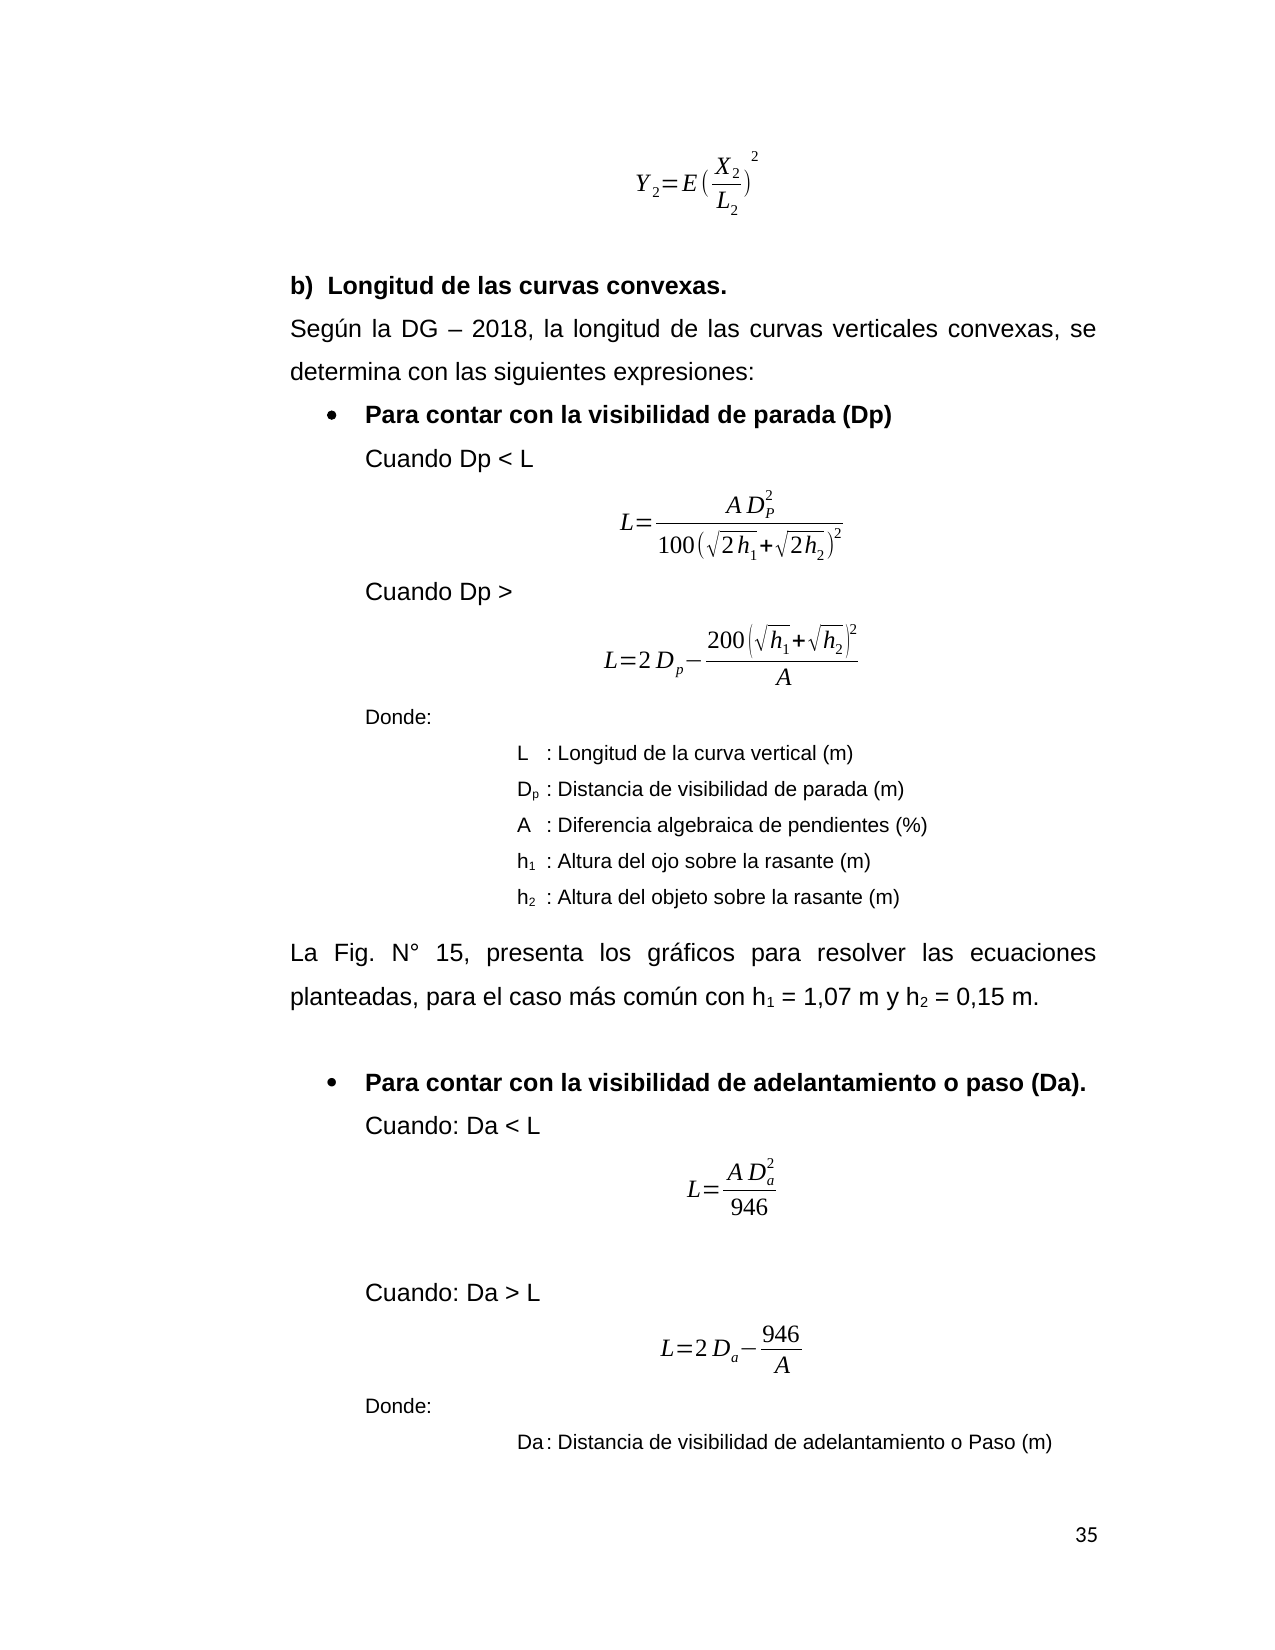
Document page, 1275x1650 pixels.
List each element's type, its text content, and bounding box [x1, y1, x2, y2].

text Cuando: Da > L [330, 1277, 1098, 1306]
list Para contar con la visibilidad de parada (Dp) [327, 400, 1098, 429]
text Según la DG – 2018, la longitud de las curvas verticales convexas, se determina con las siguientes expresiones: [290, 314, 1098, 386]
text Donde: [330, 1393, 1098, 1417]
list Longitud de las curvas convexas. [290, 271, 1098, 300]
text h2 : Altura del objeto sobre la rasante (m) [403, 884, 1098, 908]
text La Fig. N° 15, presenta los gráficos para resolver las ecuaciones planteadas, para el caso más común con h1 = 1,07 m y h2 = 0,15 m. [290, 938, 1098, 1010]
text h1 : Altura del ojo sobre la rasante (m) [403, 849, 1098, 873]
text Cuando Dp < L [330, 444, 1098, 472]
text Dp : Distancia de visibilidad de parada (m) [403, 777, 1098, 801]
list Para contar con la visibilidad de adelantamiento o paso (Da). [327, 1068, 1098, 1097]
text Da : Distancia de visibilidad de adelantamiento o Paso (m) [443, 1429, 1098, 1453]
text Donde: [330, 705, 1098, 729]
text Cuando Dp > [330, 577, 1098, 606]
text A : Diferencia algebraica de pendientes (%) [403, 813, 1098, 837]
text L : Longitud de la curva vertical (m) [443, 741, 1098, 765]
text Cuando: Da < L [330, 1111, 1098, 1140]
